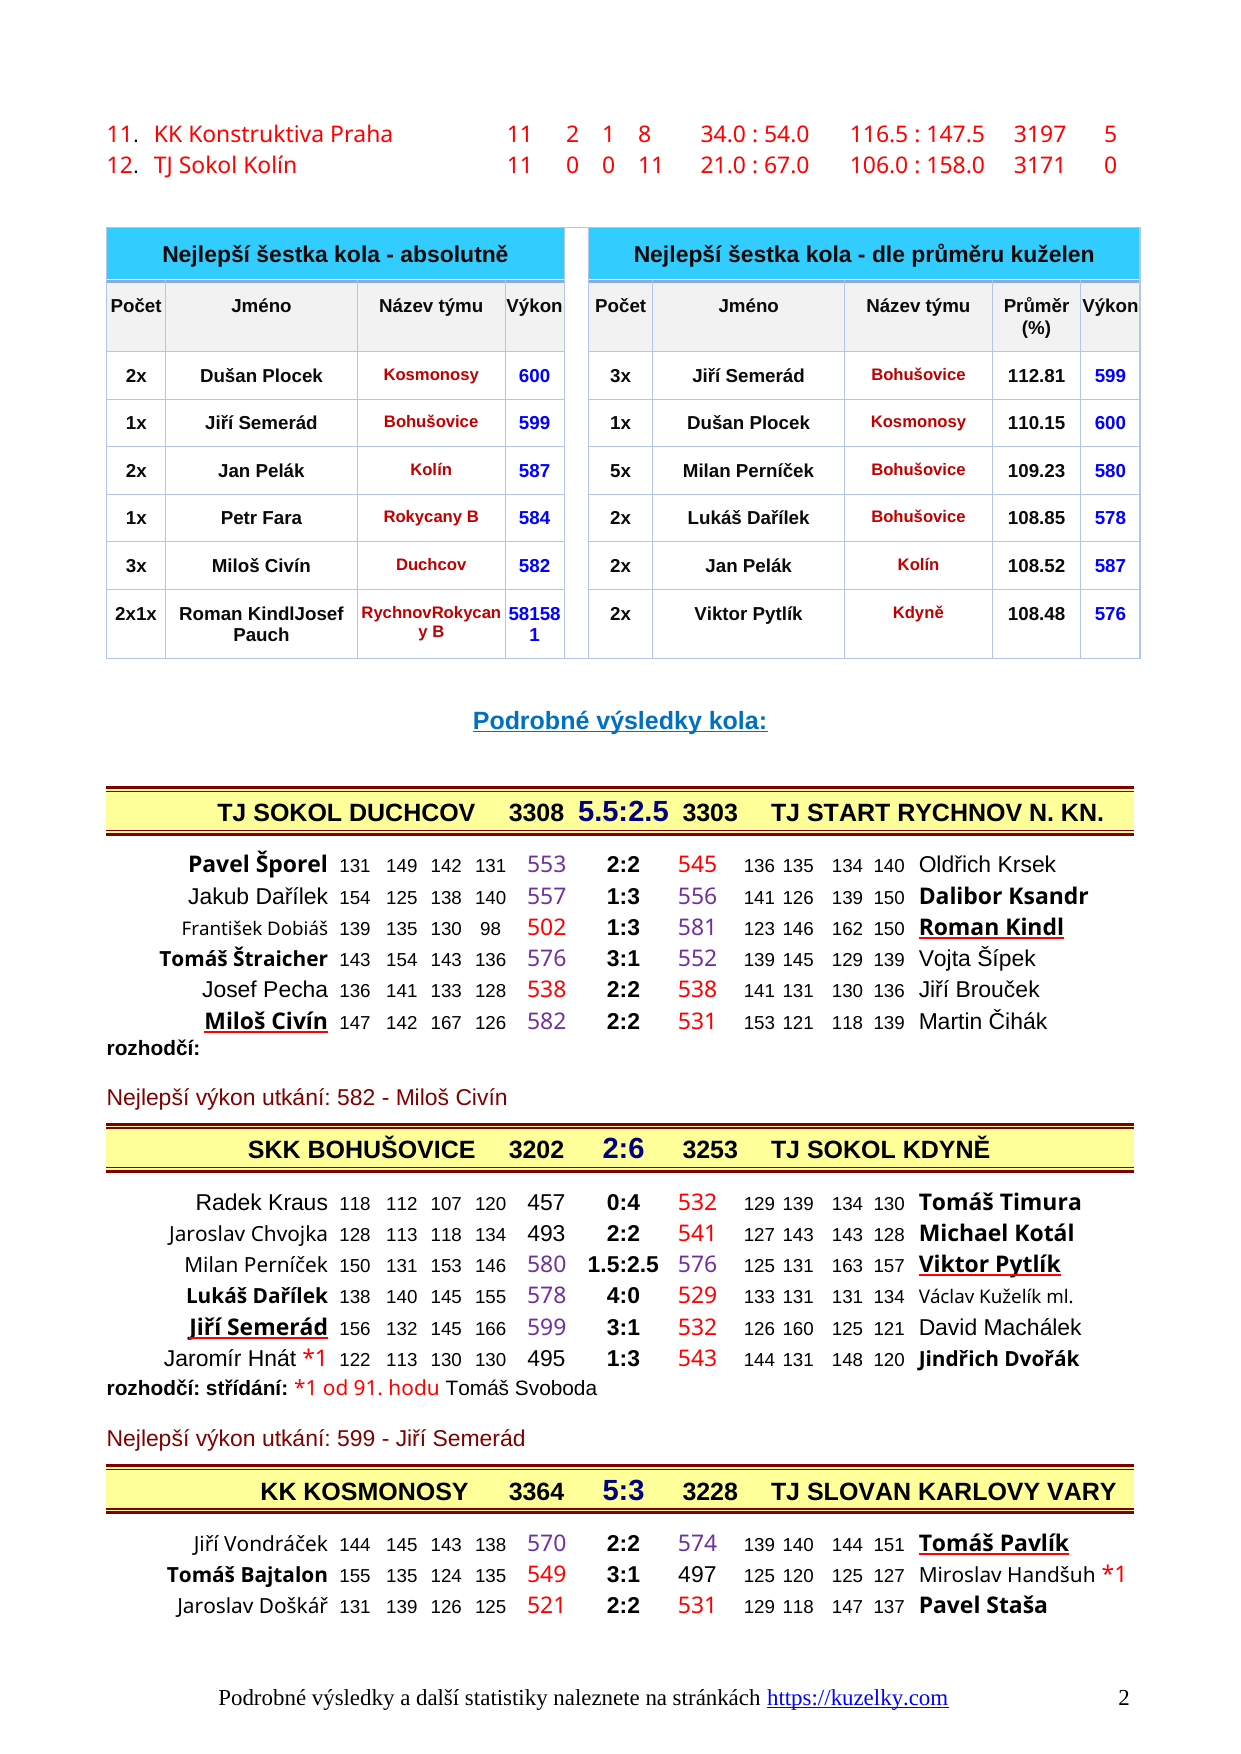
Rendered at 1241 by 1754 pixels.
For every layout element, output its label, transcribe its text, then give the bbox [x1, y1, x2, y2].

table_header Nejlepší šestka kola - absolutně [107, 228, 564, 279]
table_cell Průměr (%) [993, 283, 1080, 351]
text TJ Sokol Duchcov 3308 5.5:2.5 3303 TJ Start Rychnov n. Kn. [106, 792, 1134, 830]
table_cell 1x [589, 400, 652, 446]
table_cell Dušan Plocek [166, 352, 357, 398]
table_cell Lukáš Dařílek [653, 495, 844, 541]
text Nejlepší výkon utkání: 582 - Miloš Civín [106, 1084, 1134, 1110]
table_cell 2x [107, 352, 165, 398]
text Jaromír Hnát *1 122 113 130 130 495 1:3 543 144 131 148 120 Jindřich Dvořák [106, 1342, 1134, 1373]
table_cell 600 [506, 352, 564, 398]
table_cell 600 [1081, 400, 1139, 446]
text Jaroslav Doškář 131 139 126 125 521 2:2 531 129 118 147 137 Pavel Staša [106, 1589, 1134, 1621]
table_header Nejlepší šestka kola - dle průměru kuželen [589, 228, 1139, 279]
table_cell Rychnov [358, 590, 505, 658]
table_cell Počet [589, 283, 652, 351]
text Milan Perníček 150 131 153 146 580 1.5:2.5 576 125 131 163 157 Viktor Pytlík [106, 1248, 1134, 1279]
table_cell 110.15 [993, 400, 1080, 446]
table_cell 581 [506, 590, 564, 658]
table_cell 578 [1081, 495, 1139, 541]
text Jakub Dařílek 154 125 138 140 557 1:3 556 141 126 139 150 Dalibor Ksandr [106, 880, 1134, 911]
table_cell Jiří Semerád [653, 352, 844, 398]
table_cell 109.23 [993, 447, 1080, 494]
text Nejlepší výkon utkání: 599 - Jiří Semerád [106, 1425, 1134, 1452]
table_cell 3x [589, 352, 652, 398]
table_cell Název týmu [358, 283, 505, 351]
text SKK Bohušovice 3202 2:6 3253 TJ Sokol Kdyně [106, 1129, 1134, 1167]
table_cell 1x [107, 400, 165, 446]
table_cell 587 [506, 447, 564, 494]
text rozhodčí: střídání: *1 od 91. hodu Tomáš Svoboda [106, 1373, 1134, 1401]
table_cell 599 [506, 400, 564, 446]
table_cell Jan Pelák [653, 542, 844, 589]
table_cell Milan Perníček [653, 447, 844, 494]
table_cell Petr Fara [166, 495, 357, 541]
table_cell Kolín [845, 542, 992, 589]
table_cell 108.48 [993, 590, 1080, 658]
table_cell Jan Pelák [166, 447, 357, 494]
table_cell 5x [589, 447, 652, 494]
table_cell 2x [589, 590, 652, 658]
table_cell Kosmonosy [845, 400, 992, 446]
table_cell 112.81 [993, 352, 1080, 398]
table_cell 582 [506, 542, 564, 589]
text Tomáš Bajtalon 155 135 124 135 549 3:1 497 125 120 125 127 Miroslav Handšuh *1 [106, 1558, 1134, 1589]
text Josef Pecha 136 141 133 128 538 2:2 538 141 131 130 136 Jiří Brouček [106, 973, 1134, 1005]
table_cell 108.52 [993, 542, 1080, 589]
table_cell Roman Kindl [166, 590, 357, 658]
table_cell Dušan Plocek [653, 400, 844, 446]
table_cell 3x [107, 542, 165, 589]
table_cell Jméno [653, 283, 844, 351]
table_cell 2x [589, 542, 652, 589]
text 11. KK Konstruktiva Praha 11 2 1 8 34.0 : 54.0 116.5 : 147.5 3197 5 [106, 118, 1134, 149]
table_cell Počet [107, 283, 165, 351]
text Lukáš Dařílek 138 140 145 155 578 4:0 529 133 131 131 134 Václav Kuželík ml. [106, 1279, 1134, 1310]
table_cell 2x [107, 590, 165, 658]
table_cell Výkon [1081, 283, 1139, 351]
table_cell Výkon [506, 283, 564, 351]
table_cell 580 [1081, 447, 1139, 494]
table_cell Bohušovice [358, 400, 505, 446]
table_cell Duchcov [358, 542, 505, 589]
text Jiří Semerád 156 132 145 166 599 3:1 532 126 160 125 121 David Machálek [106, 1310, 1134, 1342]
table_cell Název týmu [845, 283, 992, 351]
table_cell Miloš Civín [166, 542, 357, 589]
table_header [565, 228, 588, 658]
table_cell 2x [589, 495, 652, 541]
table_cell Kosmonosy [358, 352, 505, 398]
table_cell 599 [1081, 352, 1139, 398]
text Tomáš Štraicher 143 154 143 136 576 3:1 552 139 145 129 139 Vojta Šípek [106, 942, 1134, 973]
table_cell Rokycany B [358, 495, 505, 541]
text Radek Kraus 118 112 107 120 457 0:4 532 129 139 134 130 Tomáš Timura [106, 1185, 1134, 1217]
table_cell 108.85 [993, 495, 1080, 541]
table_cell Viktor Pytlík [653, 590, 844, 658]
text Miloš Civín 147 142 167 126 582 2:2 531 153 121 118 139 Martin Čihák [106, 1005, 1134, 1036]
table_cell Bohušovice [845, 352, 992, 398]
table_cell 1x [107, 495, 165, 541]
text rozhodčí: [106, 1036, 1134, 1060]
text Podrobné výsledky kola: [94, 706, 1145, 734]
table_cell 2x [107, 447, 165, 494]
table_cell Kdyně [845, 590, 992, 658]
table_cell Jiří Semerád [166, 400, 357, 446]
text František Dobiáš 139 135 130 98 502 1:3 581 123 146 162 150 Roman Kindl [106, 911, 1134, 942]
table_cell 584 [506, 495, 564, 541]
table_cell Bohušovice [845, 447, 992, 494]
text Jaroslav Chvojka 128 113 118 134 493 2:2 541 127 143 143 128 Michael Kotál [106, 1217, 1134, 1248]
table_cell 587 [1081, 542, 1139, 589]
table_cell 576 [1081, 590, 1139, 658]
text Pavel Šporel 131 149 142 131 553 2:2 545 136 135 134 140 Oldřich Krsek [106, 848, 1134, 880]
table_cell Kolín [358, 447, 505, 494]
text KK Kosmonosy 3364 5:3 3228 TJ Slovan Karlovy Vary [106, 1470, 1134, 1508]
table_cell Jméno [166, 283, 357, 351]
table_cell Bohušovice [845, 495, 992, 541]
text Jiří Vondráček 144 145 143 138 570 2:2 574 139 140 144 151 Tomáš Pavlík [106, 1527, 1134, 1558]
text 12. TJ Sokol Kolín 11 0 0 11 21.0 : 67.0 106.0 : 158.0 3171 0 [106, 149, 1134, 181]
